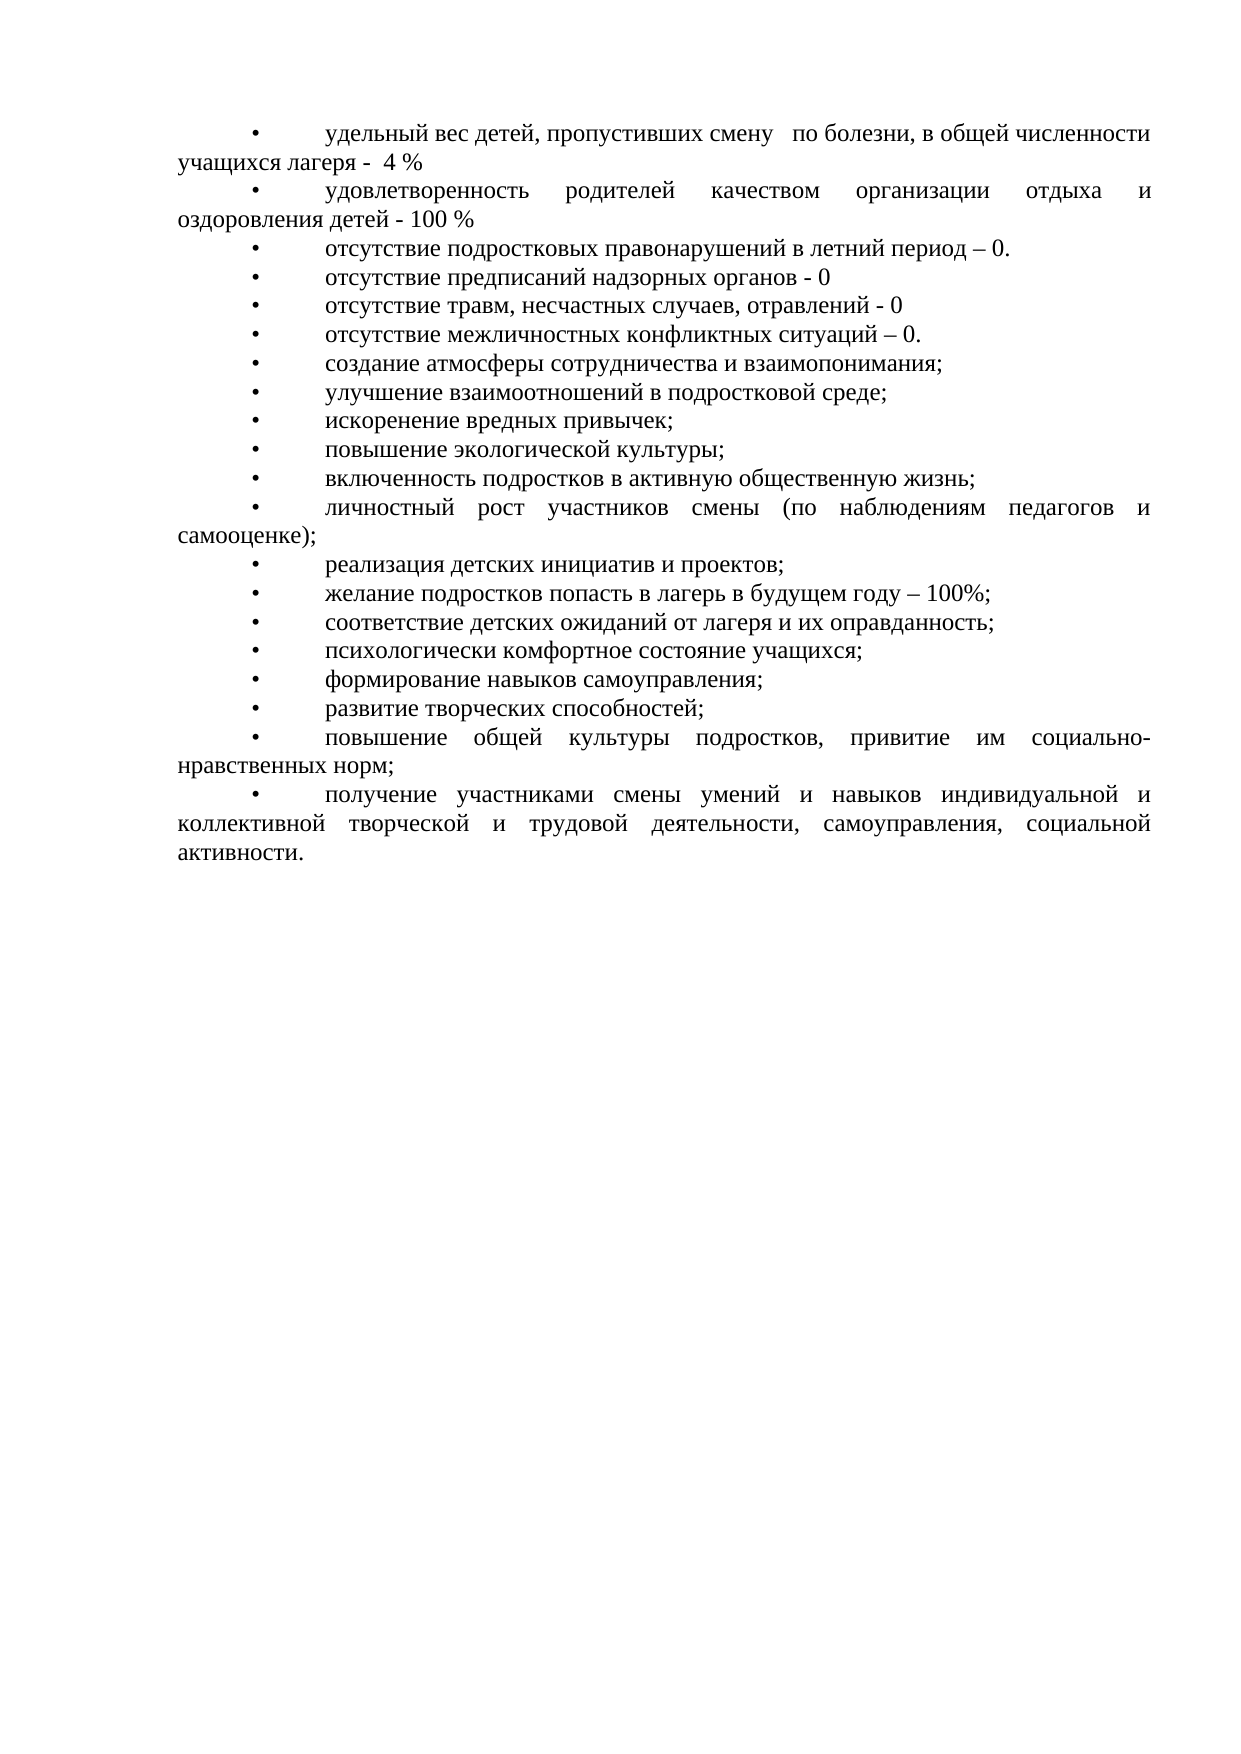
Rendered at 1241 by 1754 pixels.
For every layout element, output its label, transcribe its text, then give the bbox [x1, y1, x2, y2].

text • улучшение взаимоотношений в подростковой среде; [177, 377, 1152, 406]
text • отсутствие предписаний надзорных органов - 0 [177, 262, 1152, 291]
text • формирование навыков самоуправления; [177, 664, 1152, 693]
text • отсутствие подростковых правонарушений в летний период – 0. [177, 233, 1152, 262]
text • отсутствие межличностных конфликтных ситуаций – 0. [177, 319, 1152, 348]
text • психологически комфортное состояние учащихся; [177, 636, 1152, 664]
text • включенность подростков в активную общественную жизнь; [177, 463, 1152, 492]
text • желание подростков попасть в лагерь в будущем году – 100%; [177, 578, 1152, 607]
text • реализация детских инициатив и проектов; [177, 549, 1152, 578]
text • удельный вес детей, пропустивших смену по болезни, в общей численности учащихся лагеря - 4 % [177, 118, 1152, 176]
text • повышение экологической культуры; [177, 434, 1152, 463]
text • развитие творческих способностей; [177, 693, 1152, 722]
text • создание атмосферы сотрудничества и взаимопонимания; [177, 348, 1152, 377]
text • искоренение вредных привычек; [177, 406, 1152, 434]
text • соответствие детских ожиданий от лагеря и их оправданность; [177, 607, 1152, 636]
text • повышение общей культуры подростков, привитие им социально-нравственных норм; [177, 722, 1152, 779]
text • получение участниками смены умений и навыков индивидуальной и коллективной творческой и трудовой деятельности, самоуправления, социальной активности. [177, 779, 1152, 866]
text • удовлетворенность родителей качеством организации отдыха и оздоровления детей - 100 % [177, 176, 1152, 233]
text • отсутствие травм, несчастных случаев, отравлений - 0 [177, 291, 1152, 319]
text • личностный рост участников смены (по наблюдениям педагогов и самооценке); [177, 492, 1152, 549]
